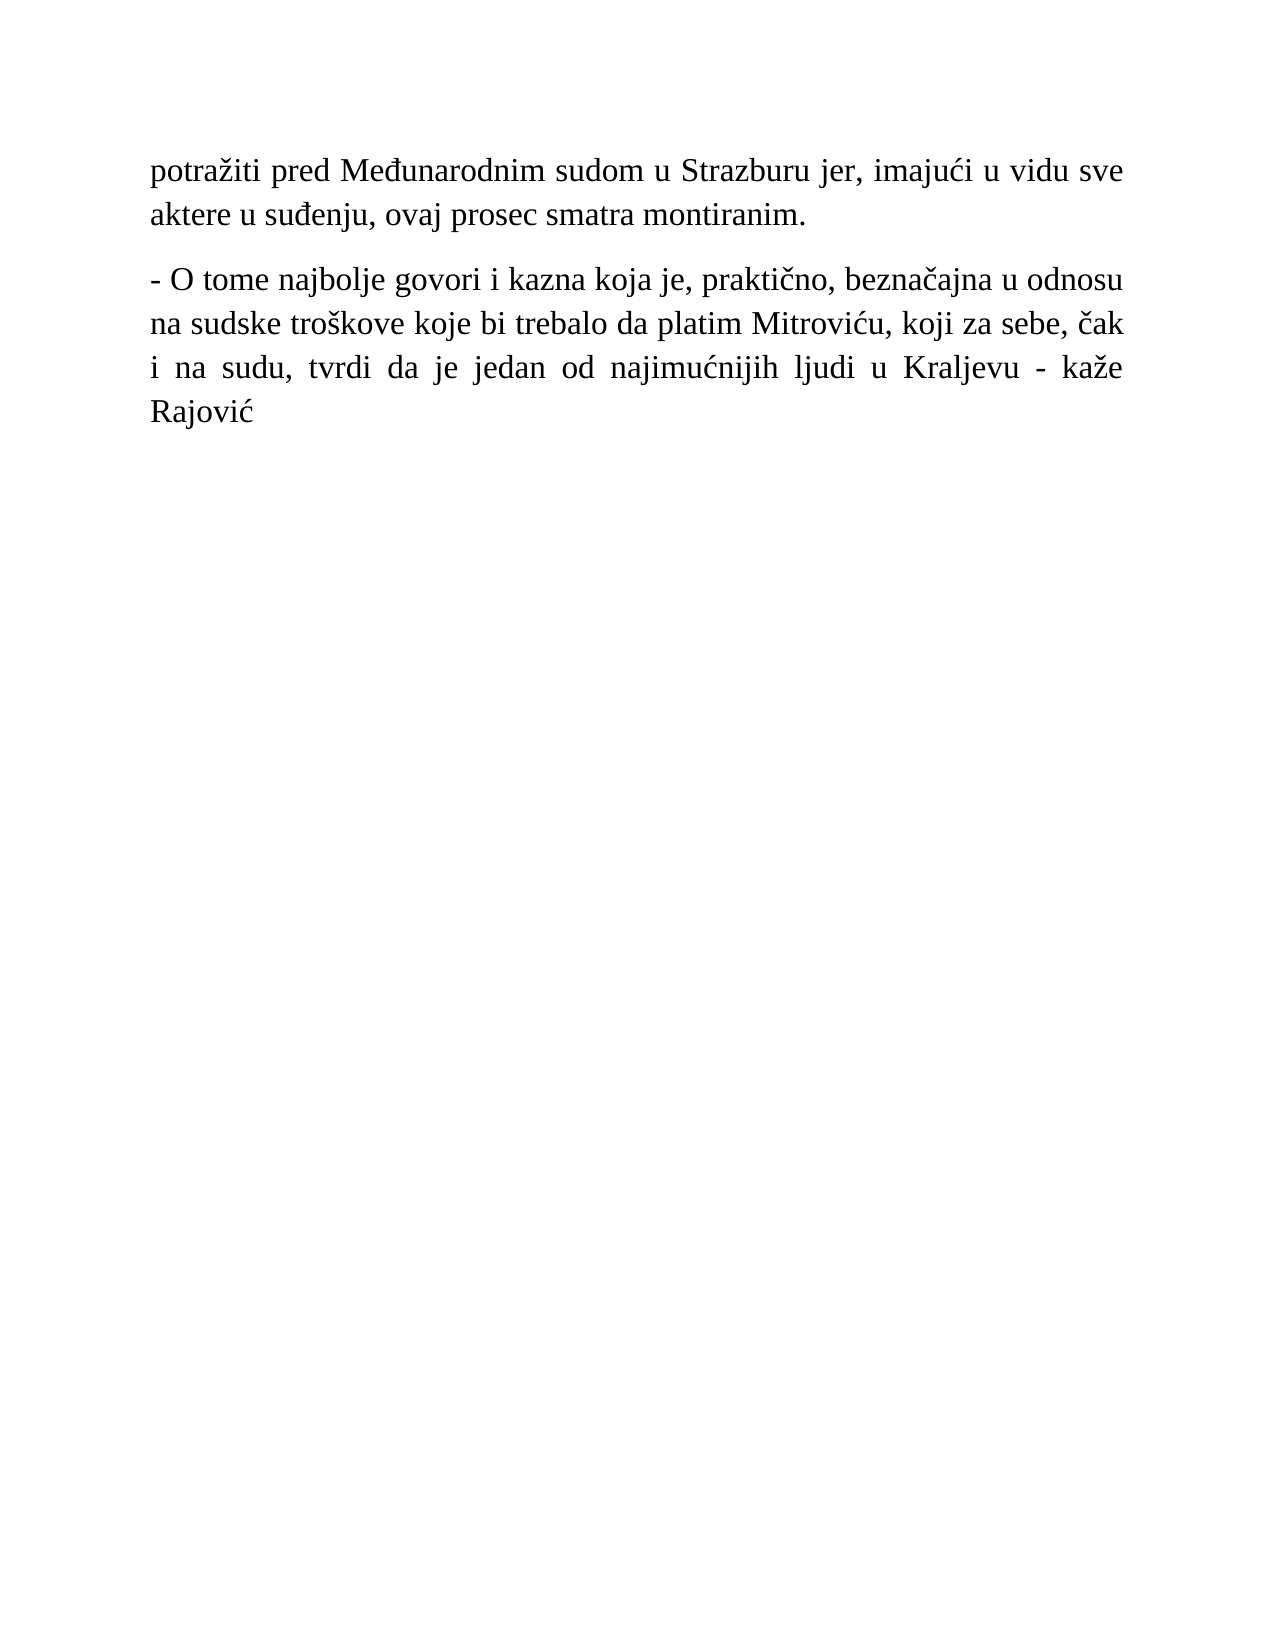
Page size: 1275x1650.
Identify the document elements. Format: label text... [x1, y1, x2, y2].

text - O tome najbolje govori i kazna koja je, praktično, beznačajna u odnosu na sudske troškove koje bi trebalo da platim Mitroviću, koji za sebe, čak i na sudu, tvrdi da je jedan od najimućnijih ljudi u Kraljevu - kaže Rajović [150, 259, 1125, 429]
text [150, 150, 1125, 232]
